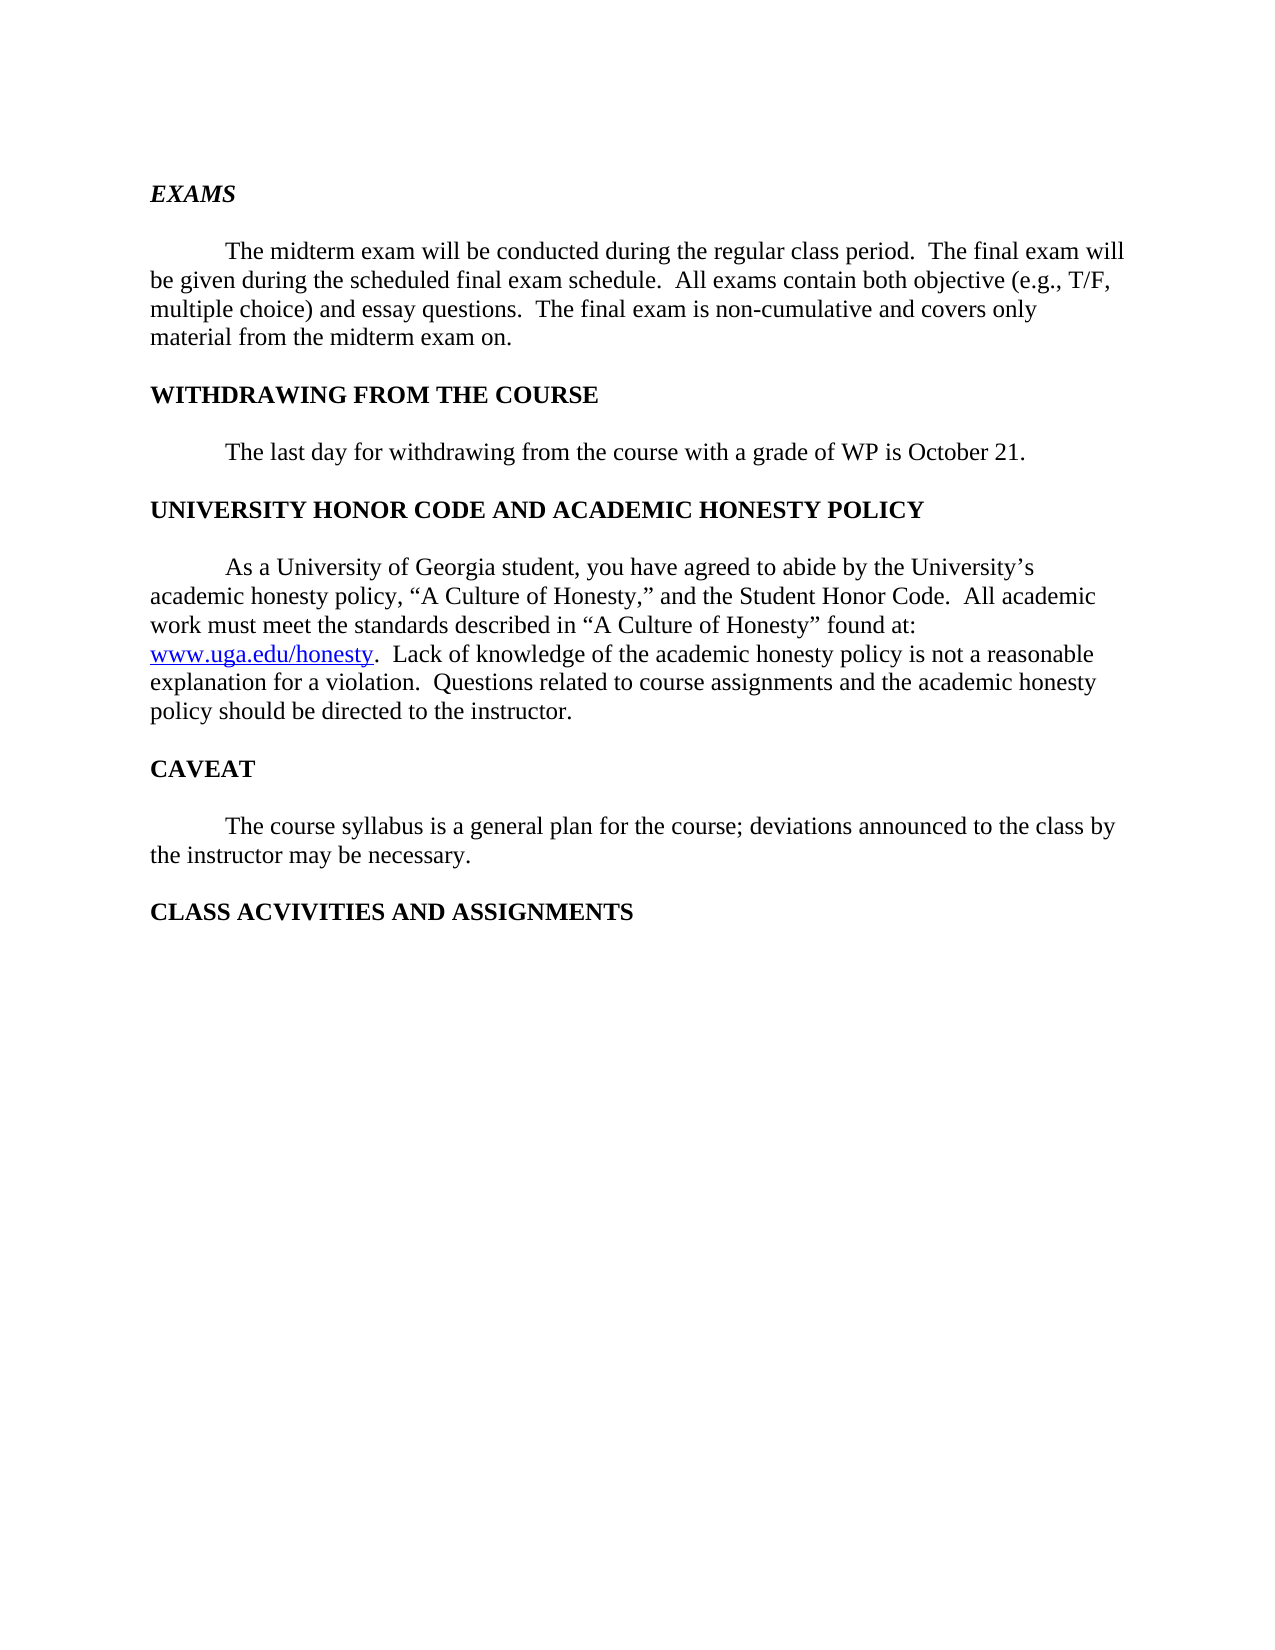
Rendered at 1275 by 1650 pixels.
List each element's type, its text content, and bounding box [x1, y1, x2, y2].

text WITHDRAWING FROM THE COURSE [150, 380, 1125, 409]
text CLASS ACVIVITIES AND ASSIGNMENTS [150, 897, 1125, 926]
text CAVEAT [150, 754, 1125, 782]
text EXAMS [150, 179, 1125, 207]
text The midterm exam will be conducted during the regular class period. The final exam will be given during the scheduled final exam schedule. All exams contain both objective (e.g., T/F, multiple choice) and essay questions. The final exam is non-cumulative and covers only material from the midterm exam on. [150, 236, 1125, 351]
text The course syllabus is a general plan for the course; deviations announced to the class by the instructor may be necessary. [150, 811, 1125, 869]
text As a University of Georgia student, you have agreed to abide by the University’s academic honesty policy, “A Culture of Honesty,” and the Student Honor Code. All academic work must meet the standards described in “A Culture of Honesty” found at: www.uga.edu/honesty. Lack of knowledge of the academic honesty policy is not a reasonable explanation for a violation. Questions related to course assignments and the academic honesty policy should be directed to the instructor. [150, 552, 1125, 725]
text The last day for withdrawing from the course with a grade of WP is October 21. [150, 437, 1125, 466]
subtitle UNIVERSITY HONOR CODE AND ACADEMIC HONESTY POLICY [150, 495, 1125, 524]
